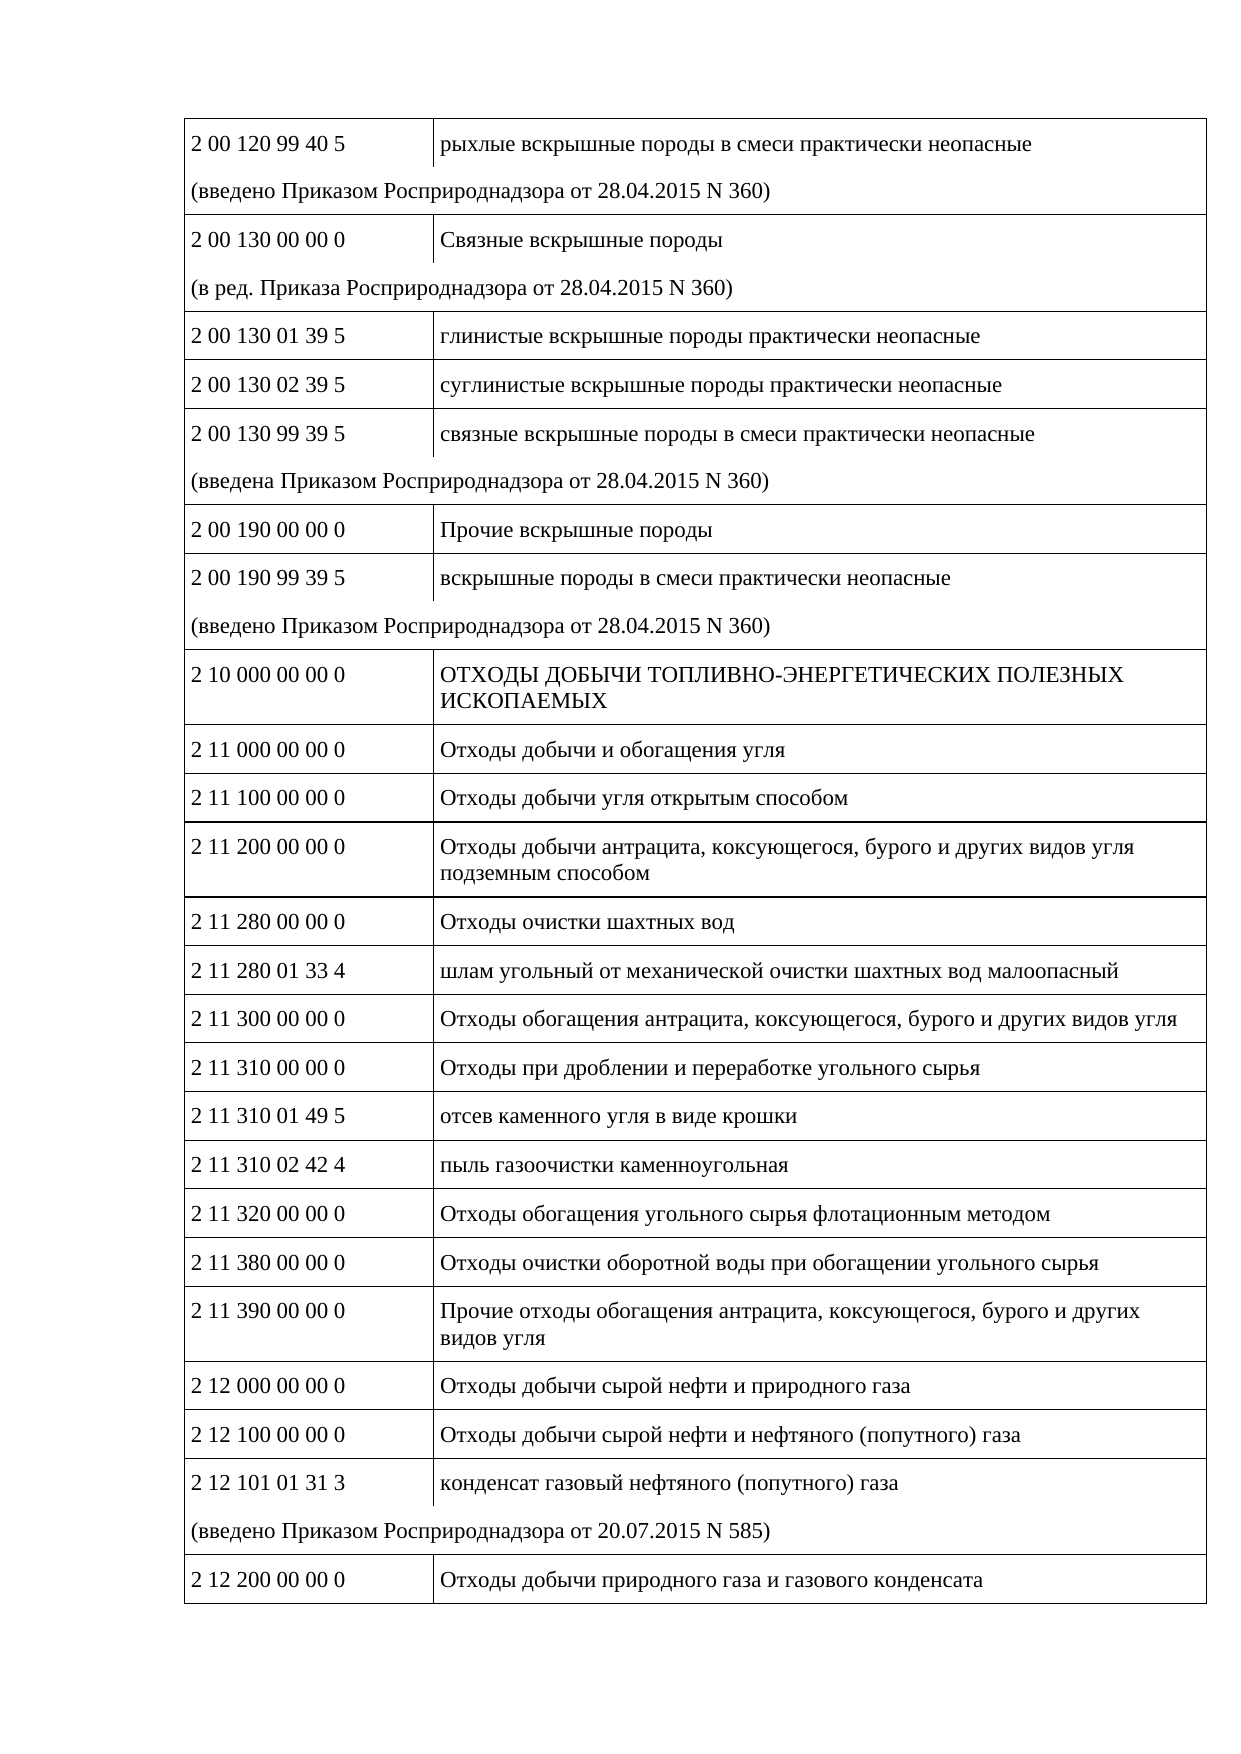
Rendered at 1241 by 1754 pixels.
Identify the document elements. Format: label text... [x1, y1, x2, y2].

table_cell шлам угольный от механической очистки шахтных вод малоопасный [434, 946, 1206, 994]
table_cell Отходы добычи сырой нефти и нефтяного (попутного) газа [434, 1410, 1206, 1458]
table_cell ОТХОДЫ ДОБЫЧИ ТОПЛИВНО-ЭНЕРГЕТИЧЕСКИХ ПОЛЕЗНЫХ ИСКОПАЕМЫХ [434, 650, 1206, 724]
table_cell 2 11 310 02 42 4 [185, 1141, 433, 1188]
table_cell 2 11 280 00 00 0 [185, 898, 433, 945]
table_cell 2 12 101 01 31 3 [185, 1459, 433, 1506]
table_cell 2 00 130 00 00 0 [185, 215, 433, 263]
table_cell 2 11 280 01 33 4 [185, 946, 433, 994]
table_cell 2 11 200 00 00 0 [185, 823, 433, 896]
table_cell 2 12 100 00 00 0 [185, 1410, 433, 1458]
table_cell связные вскрышные породы в смеси практически неопасные [434, 409, 1206, 457]
table_cell Отходы при дроблении и переработке угольного сырья [434, 1043, 1206, 1091]
table_cell 2 11 380 00 00 0 [185, 1238, 433, 1286]
table_cell пыль газоочистки каменноугольная [434, 1141, 1206, 1188]
table_cell (введена Приказом Росприроднадзора от 28.04.2015 N 360) [185, 457, 1206, 504]
table_cell конденсат газовый нефтяного (попутного) газа [434, 1459, 1206, 1506]
table_cell 2 00 130 99 39 5 [185, 409, 433, 457]
table_cell (введено Приказом Росприроднадзора от 28.04.2015 N 360) [185, 601, 1206, 649]
table_cell 2 11 300 00 00 0 [185, 995, 433, 1042]
table_cell (введено Приказом Росприроднадзора от 20.07.2015 N 585) [185, 1506, 1206, 1554]
table_cell Отходы добычи природного газа и газового конденсата [434, 1555, 1206, 1603]
table_cell Отходы очистки оборотной воды при обогащении угольного сырья [434, 1238, 1206, 1286]
table_cell (введено Приказом Росприроднадзора от 28.04.2015 N 360) [185, 167, 1206, 214]
table_cell Отходы очистки шахтных вод [434, 898, 1206, 945]
table_cell 2 11 310 00 00 0 [185, 1043, 433, 1091]
table_cell глинистые вскрышные породы практически неопасные [434, 312, 1206, 359]
table_cell 2 00 120 99 40 5 [185, 119, 433, 167]
table_cell 2 11 310 01 49 5 [185, 1092, 433, 1139]
table_cell Связные вскрышные породы [434, 215, 1206, 263]
table_cell суглинистые вскрышные породы практически неопасные [434, 360, 1206, 408]
table_cell (в ред. Приказа Росприроднадзора от 28.04.2015 N 360) [185, 263, 1206, 311]
table_cell 2 12 000 00 00 0 [185, 1362, 433, 1409]
table_cell Отходы обогащения угольного сырья флотационным методом [434, 1189, 1206, 1237]
table_cell Отходы добычи антрацита, коксующегося, бурого и других видов угля подземным способом [434, 823, 1206, 896]
table_cell 2 10 000 00 00 0 [185, 650, 433, 724]
table_cell вскрышные породы в смеси практически неопасные [434, 554, 1206, 601]
table_cell 2 11 320 00 00 0 [185, 1189, 433, 1237]
table_cell 2 00 190 99 39 5 [185, 554, 433, 601]
table_cell рыхлые вскрышные породы в смеси практически неопасные [434, 119, 1206, 167]
table_cell 2 11 000 00 00 0 [185, 725, 433, 773]
table_cell 2 00 190 00 00 0 [185, 505, 433, 553]
table_cell Прочие отходы обогащения антрацита, коксующегося, бурого и других видов угля [434, 1287, 1206, 1361]
table_cell 2 11 390 00 00 0 [185, 1287, 433, 1361]
table_cell Отходы добычи сырой нефти и природного газа [434, 1362, 1206, 1409]
table_cell Отходы обогащения антрацита, коксующегося, бурого и других видов угля [434, 995, 1206, 1042]
table_cell 2 11 100 00 00 0 [185, 774, 433, 821]
table_cell отсев каменного угля в виде крошки [434, 1092, 1206, 1139]
table_cell Прочие вскрышные породы [434, 505, 1206, 553]
table_cell Отходы добычи и обогащения угля [434, 725, 1206, 773]
table_cell 2 00 130 02 39 5 [185, 360, 433, 408]
table_cell Отходы добычи угля открытым способом [434, 774, 1206, 821]
table_cell 2 12 200 00 00 0 [185, 1555, 433, 1603]
table_cell 2 00 130 01 39 5 [185, 312, 433, 359]
